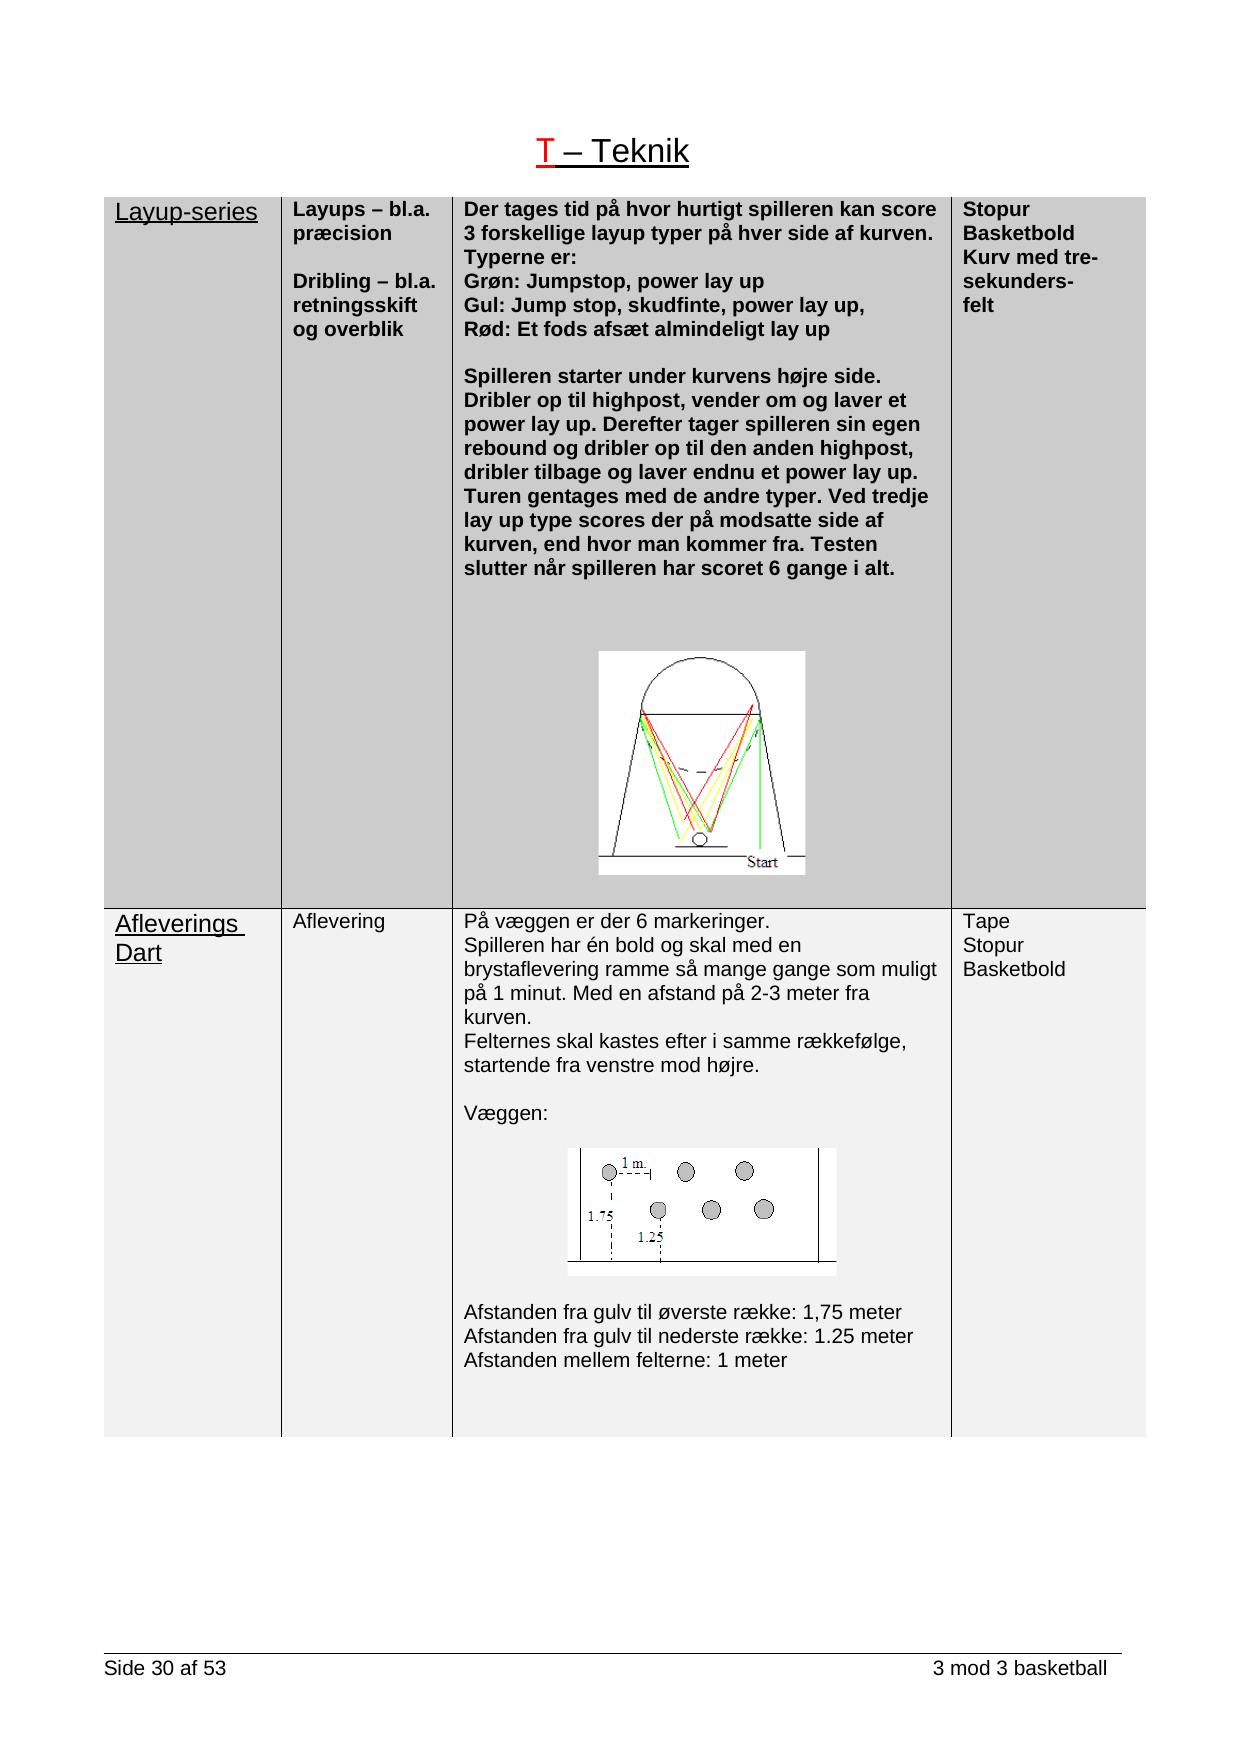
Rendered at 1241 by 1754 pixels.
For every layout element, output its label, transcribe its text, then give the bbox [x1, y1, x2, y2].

table_cell Afleverings Dart [104, 909, 281, 1437]
table_cell Tape Stopur Basketbold [952, 909, 1146, 1437]
table_cell Aflevering [282, 909, 452, 1437]
picture [598, 651, 806, 875]
table_header Der tages tid på hvor hurtigt spilleren kan score 3 forskellige layup typer på hver side af kurven. Typerne er: Grøn: Jumpstop, power lay up Gul: Jump stop, skudfinte, power lay up, Rød: Et fods afsæt almindeligt lay up Spilleren starter under kurvens højre side. Dribler op til highpost, vender om og laver et power lay up. Derefter tager spilleren sin egen rebound og dribler op til den anden highpost, dribler tilbage og laver endnu et power lay up. Turen gentages med de andre typer. Ved tredje lay up type scores der på modsatte side af kurven, end hvor man kommer fra. Testen slutter når spilleren har scoret 6 gange i alt. [453, 197, 951, 908]
table_header Layups – bl.a. præcision Dribling – bl.a. retningsskift og overblik [282, 197, 452, 908]
picture [567, 1148, 837, 1276]
table_header Stopur Basketbold Kurv med tre-sekunders- felt [952, 197, 1146, 908]
table_header Layup-series [104, 197, 281, 908]
subtitle T – Teknik [103, 127, 1122, 172]
table_cell På væggen er der 6 markeringer. Spilleren har én bold og skal med en brystaflevering ramme så mange gange som muligt på 1 minut. Med en afstand på 2-3 meter fra kurven. Felternes skal kastes efter i samme rækkefølge, startende fra venstre mod højre. Væggen: Afstanden fra gulv til øverste række: 1,75 meter Afstanden fra gulv til nederste række: 1.25 meter Afstanden mellem felterne: 1 meter [453, 909, 951, 1437]
